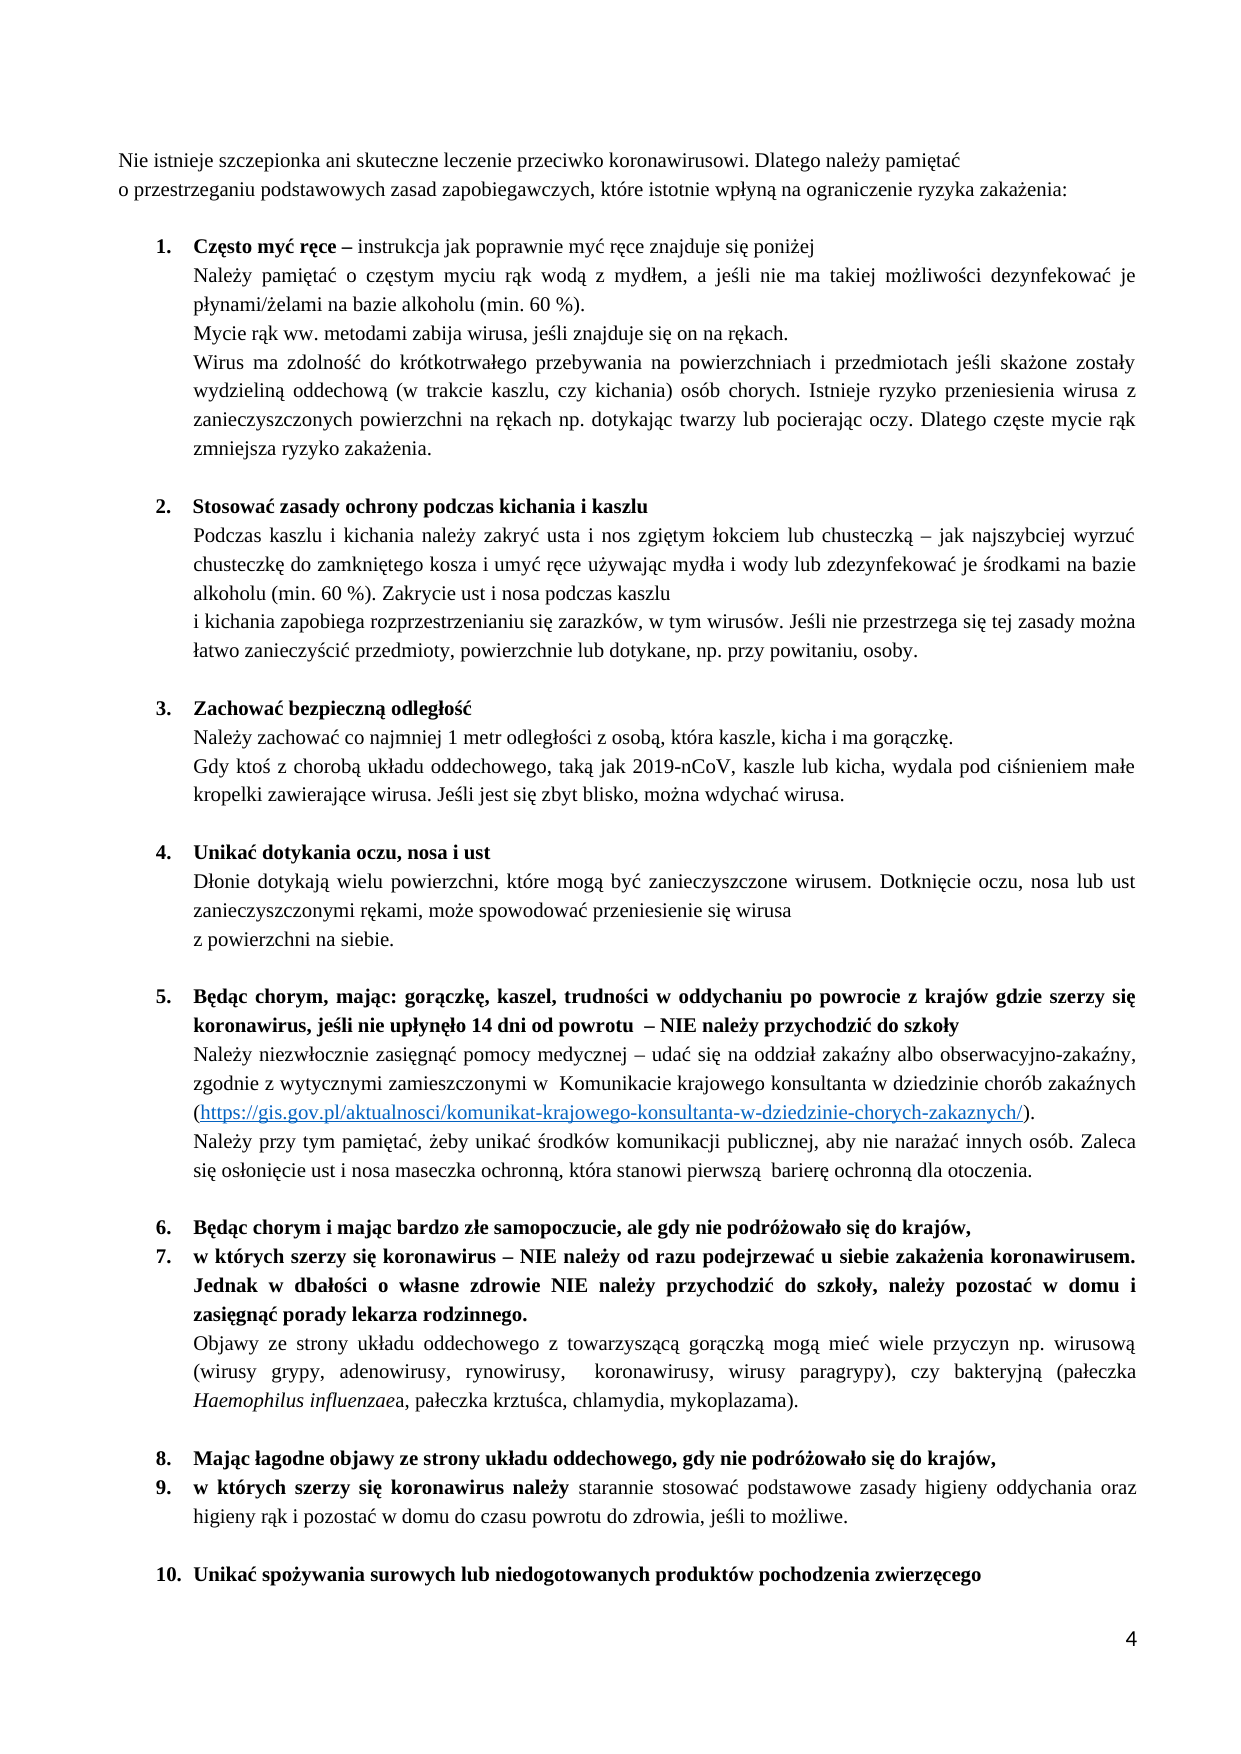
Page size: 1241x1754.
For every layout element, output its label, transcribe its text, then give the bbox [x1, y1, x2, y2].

list Należy niezwłocznie zasięgnąć pomocy medycznej – udać się na oddział zakaźny albo obserwacyjno-zakaźny, zgodnie z wytycznymi zamieszczonymi w Komunikacie krajowego konsultanta w dziedzinie chorób zakaźnych (https://gis.gov.pl/aktualnosci/komunikat-krajowego-konsultanta-w-dziedzinie-chorych-zakaznych/). [193, 1042, 1137, 1124]
list Mycie rąk ww. metodami zabija wirusa, jeśli znajduje się on na rękach. [193, 321, 1137, 345]
list i kichania zapobiega rozprzestrzenianiu się zarazków, w tym wirusów. Jeśli nie przestrzega się tej zasady można łatwo zanieczyścić przedmioty, powierzchnie lub dotykane, np. przy powitaniu, osoby. [193, 609, 1137, 662]
list Zachować bezpieczną odległość [156, 696, 1137, 720]
list Unikać dotykania oczu, nosa i ust [156, 840, 1137, 864]
list Podczas kaszlu i kichania należy zakryć usta i nos zgiętym łokciem lub chusteczką – jak najszybciej wyrzuć chusteczkę do zamkniętego kosza i umyć ręce używając mydła i wody lub zdezynfekować je środkami na bazie alkoholu (min. 60 %). Zakrycie ust i nosa podczas kaszlu [193, 523, 1137, 604]
list w których szerzy się koronawirus należy starannie stosować podstawowe zasady higieny oddychania oraz higieny rąk i pozostać w domu do czasu powrotu do zdrowia, jeśli to możliwe. [156, 1475, 1137, 1528]
list Dłonie dotykają wielu powierzchni, które mogą być zanieczyszczone wirusem. Dotknięcie oczu, nosa lub ust zanieczyszczonymi rękami, może spowodować przeniesienie się wirusa [193, 869, 1137, 922]
list Należy przy tym pamiętać, żeby unikać środków komunikacji publicznej, aby nie narażać innych osób. Zaleca się osłonięcie ust i nosa maseczka ochronną, która stanowi pierwszą barierę ochronną dla otoczenia. [193, 1129, 1137, 1182]
list Unikać spożywania surowych lub niedogotowanych produktów pochodzenia zwierzęcego [156, 1561, 1137, 1586]
list Stosować zasady ochrony podczas kichania i kaszlu [155, 494, 1137, 518]
list Należy zachować co najmniej 1 metr odległości z osobą, która kaszle, kicha i ma gorączkę. [193, 725, 1137, 749]
text o przestrzeganiu podstawowych zasad zapobiegawczych, które istotnie wpłyną na ograniczenie ryzyka zakażenia: [118, 176, 1137, 201]
list Wirus ma zdolność do krótkotrwałego przebywania na powierzchniach i przedmiotach jeśli skażone zostały wydzieliną oddechową (w trakcie kaszlu, czy kichania) osób chorych. Istnieje ryzyko przeniesienia wirusa z zanieczyszczonych powierzchni na rękach np. dotykając twarzy lub pocierając oczy. Dlatego częste mycie rąk zmniejsza ryzyko zakażenia. [193, 349, 1137, 460]
list Gdy ktoś z chorobą układu oddechowego, taką jak 2019-nCoV, kaszle lub kicha, wydala pod ciśnieniem małe kropelki zawierające wirusa. Jeśli jest się zbyt blisko, można wdychać wirusa. [193, 753, 1137, 806]
list Mając łagodne objawy ze strony układu oddechowego, gdy nie podróżowało się do krajów, [156, 1446, 1137, 1470]
list Będąc chorym i mając bardzo złe samopoczucie, ale gdy nie podróżowało się do krajów, [156, 1215, 1137, 1239]
text Nie istnieje szczepionka ani skuteczne leczenie przeciwko koronawirusowi. Dlatego należy pamiętać [118, 148, 1137, 172]
list Należy pamiętać o częstym myciu rąk wodą z mydłem, a jeśli nie ma takiej możliwości dezynfekować je płynami/żelami na bazie alkoholu (min. 60 %). [193, 263, 1137, 316]
list Objawy ze strony układu oddechowego z towarzyszącą gorączką mogą mieć wiele przyczyn np. wirusową (wirusy grypy, adenowirusy, rynowirusy, koronawirusy, wirusy paragrypy), czy bakteryjną (pałeczka Haemophilus influenzaea, pałeczka krztuśca, chlamydia, mykoplazama). [193, 1331, 1137, 1412]
list Często myć ręce – instrukcja jak poprawnie myć ręce znajduje się poniżej [156, 234, 1137, 258]
list Będąc chorym, mając: gorączkę, kaszel, trudności w oddychaniu po powrocie z krajów gdzie szerzy się koronawirus, jeśli nie upłynęło 14 dni od powrotu – NIE należy przychodzić do szkoły [156, 984, 1137, 1037]
list w których szerzy się koronawirus – NIE należy od razu podejrzewać u siebie zakażenia koronawirusem. Jednak w dbałości o własne zdrowie NIE należy przychodzić do szkoły, należy pozostać w domu i zasięgnąć porady lekarza rodzinnego. [156, 1244, 1137, 1326]
list z powierzchni na siebie. [193, 927, 1137, 951]
